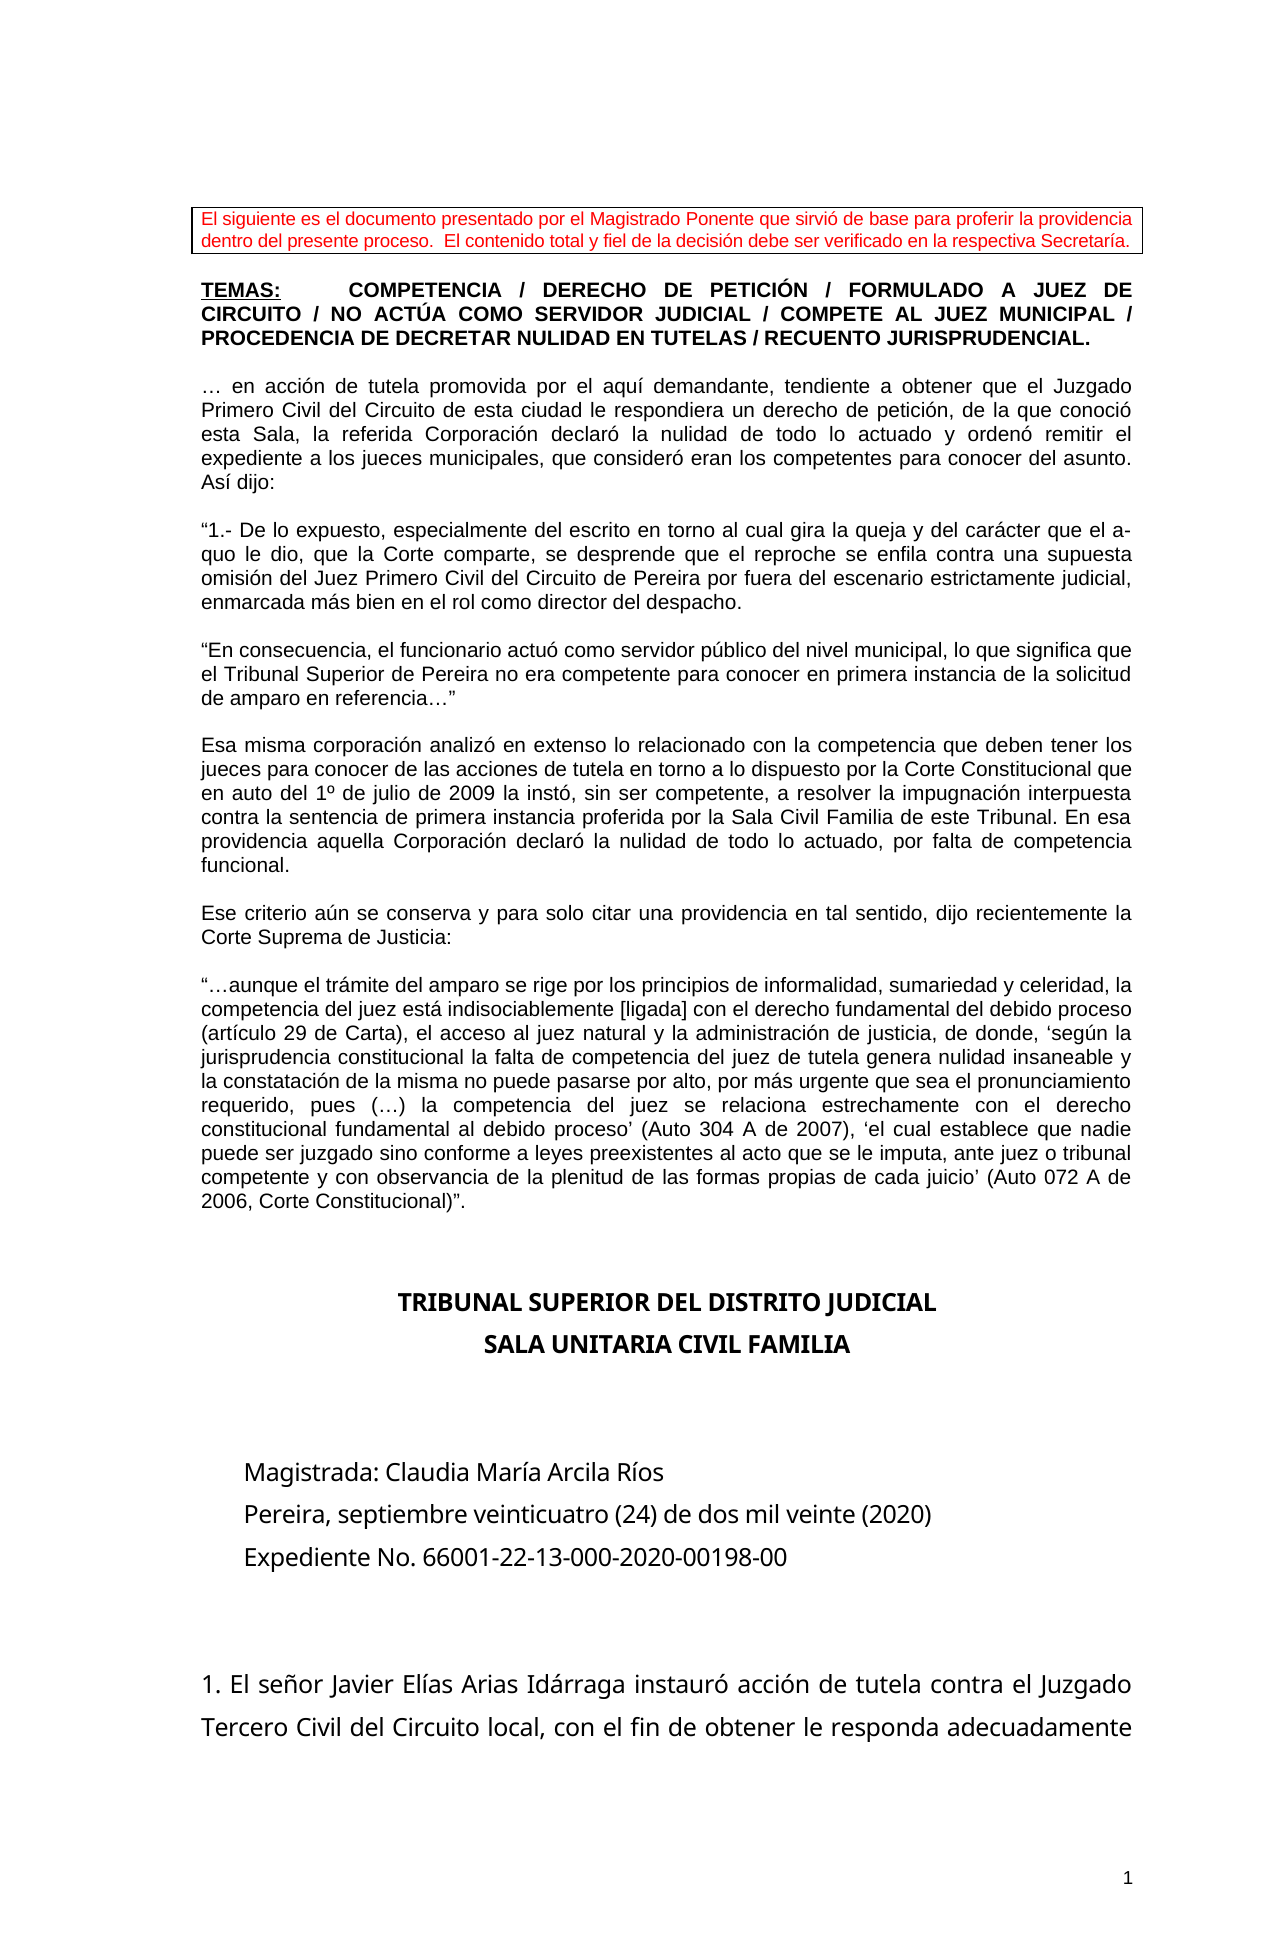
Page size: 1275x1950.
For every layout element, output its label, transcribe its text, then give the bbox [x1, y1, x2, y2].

text SALA UNITARIA CIVIL FAMILIA [201, 1327, 1133, 1361]
text Magistrada: Claudia María Arcila Ríos [201, 1454, 1133, 1488]
text … en acción de tutela promovida por el aquí demandante, tendiente a obtener que el Juzgado Primero Civil del Circuito de esta ciudad le respondiera un derecho de petición, de la que conoció esta Sala, la referida Corporación declaró la nulidad de todo lo actuado y ordenó remitir el expediente a los jueces municipales, que consideró eran los competentes para conocer del asunto. Así dijo: [201, 374, 1133, 494]
text El siguiente es el documento presentado por el Magistrado Ponente que sirvió de base para proferir la providencia dentro del presente proceso. El contenido total y fiel de la decisión debe ser verificado en la respectiva Secretaría. [193, 208, 1142, 253]
text Pereira, septiembre veinticuatro (24) de dos mil veinte (2020) [201, 1497, 1133, 1531]
text Expediente No. 66001-22-13-000-2020-00198-00 [201, 1539, 1133, 1573]
text Esa misma corporación analizó en extenso lo relacionado con la competencia que deben tener los jueces para conocer de las acciones de tutela en torno a lo dispuesto por la Corte Constitucional que en auto del 1º de julio de 2009 la instó, sin ser competente, a resolver la impugnación interpuesta contra la sentencia de primera instancia proferida por la Sala Civil Familia de este Tribunal. En esa providencia aquella Corporación declaró la nulidad de todo lo actuado, por falta de competencia funcional. [201, 733, 1133, 877]
text TRIBUNAL SUPERIOR DEL DISTRITO JUDICIAL [201, 1284, 1133, 1318]
text “1.- De lo expuesto, especialmente del escrito en torno al cual gira la queja y del carácter que el a-quo le dio, que la Corte comparte, se desprende que el reproche se enfila contra una supuesta omisión del Juez Primero Civil del Circuito de Pereira por fuera del escenario estrictamente judicial, enmarcada más bien en el rol como director del despacho. [201, 518, 1133, 613]
text “…aunque el trámite del amparo se rige por los principios de informalidad, sumariedad y celeridad, la competencia del juez está indisociablemente [ligada] con el derecho fundamental del debido proceso (artículo 29 de Carta), el acceso al juez natural y la administración de justicia, de donde, ‘según la jurisprudencia constitucional la falta de competencia del juez de tutela genera nulidad insaneable y la constatación de la misma no puede pasarse por alto, por más urgente que sea el pronunciamiento requerido, pues (…) la competencia del juez se relaciona estrechamente con el derecho constitucional fundamental al debido proceso’ (Auto 304 A de 2007), ‘el cual establece que nadie puede ser juzgado sino conforme a leyes preexistentes al acto que se le imputa, ante juez o tribunal competente y con observancia de la plenitud de las formas propias de cada juicio’ (Auto 072 A de 2006, Corte Constitucional)”. [201, 973, 1133, 1212]
text TEMAS: COMPETENCIA / DERECHO DE PETICIÓN / FORMULADO A JUEZ DE CIRCUITO / NO ACTÚA COMO SERVIDOR JUDICIAL / COMPETE AL JUEZ MUNICIPAL / PROCEDENCIA DE DECRETAR NULIDAD EN TUTELAS / RECUENTO JURISPRUDENCIAL. [201, 278, 1133, 350]
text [201, 1667, 1133, 1743]
text Ese criterio aún se conserva y para solo citar una providencia en tal sentido, dijo recientemente la Corte Suprema de Justicia: [201, 901, 1133, 949]
text “En consecuencia, el funcionario actuó como servidor público del nivel municipal, lo que significa que el Tribunal Superior de Pereira no era competente para conocer en primera instancia de la solicitud de amparo en referencia…” [201, 637, 1133, 709]
